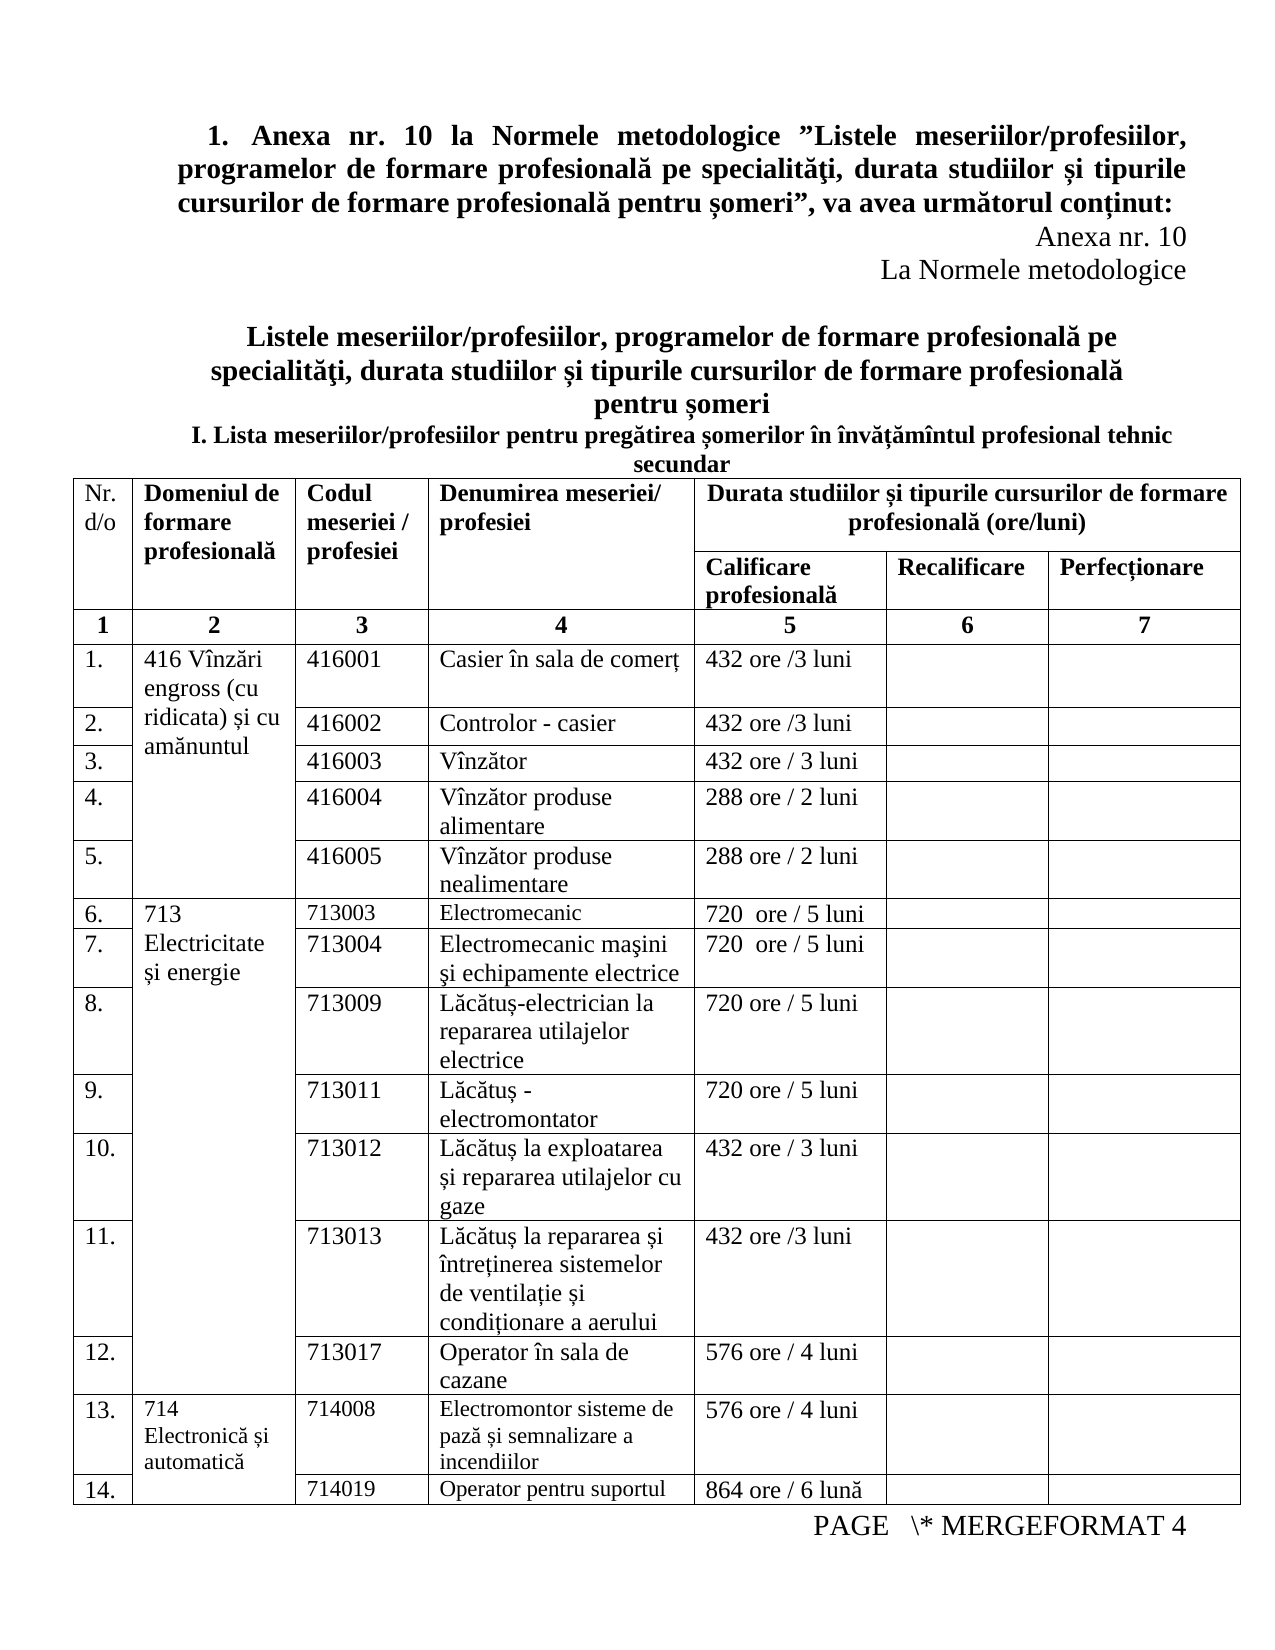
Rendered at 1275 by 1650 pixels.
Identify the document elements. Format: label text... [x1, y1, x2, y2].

table_cell [74, 782, 132, 840]
text pentru șomeri [148, 386, 1186, 420]
table_cell 416003 [296, 746, 428, 781]
table_cell [887, 1075, 1048, 1132]
table_cell 432 ore / 3 luni [695, 1134, 886, 1220]
table_cell [887, 645, 1048, 707]
table_cell [887, 899, 1048, 928]
table_cell 713 Electricitate și energie [133, 899, 295, 1394]
table_cell 714008 [296, 1395, 428, 1474]
table_cell [1049, 746, 1240, 781]
table_cell [887, 929, 1048, 987]
table_cell [1049, 645, 1240, 707]
table_cell [74, 1337, 132, 1394]
table_cell Lăcătuș - electromontator [429, 1075, 694, 1132]
text Anexa nr. 10 [177, 219, 1186, 252]
table_cell 432 ore / 3 luni [695, 746, 886, 781]
table_cell 714019 [296, 1475, 428, 1504]
table_cell Operator în sala de cazane [429, 1337, 694, 1394]
table_cell 720 ore / 5 luni [695, 899, 886, 928]
table_cell [74, 899, 132, 928]
table_cell [74, 988, 132, 1074]
table_cell [887, 1134, 1048, 1220]
table_cell Lăcătuș la exploatarea și repararea utilajelor cu gaze [429, 1134, 694, 1220]
table_cell [1049, 1221, 1240, 1336]
table_cell [1049, 1075, 1240, 1132]
table_cell 416005 [296, 841, 428, 898]
table_cell [74, 645, 132, 707]
table_cell Vînzător produse alimentare [429, 782, 694, 840]
table_cell Controlor - casier [429, 708, 694, 745]
text Listele meseriilor/profesiilor, programelor de formare profesională pe specialităţi, durata studiilor și tipurile cursurilor de formare profesională [148, 319, 1186, 386]
table_cell Perfecționare [1049, 552, 1240, 609]
table_cell 720 ore / 5 luni [695, 988, 886, 1074]
table_cell 713017 [296, 1337, 428, 1394]
table_header Nr. d/o [74, 479, 132, 609]
table_cell 5 [695, 610, 886, 643]
table_cell [74, 1395, 132, 1474]
table_header Durata studiilor și tipurile cursurilor de formare profesională (ore/luni) [695, 479, 1240, 551]
table_cell [887, 746, 1048, 781]
table_cell [887, 1337, 1048, 1394]
table_cell 288 ore / 2 luni [695, 782, 886, 840]
table_cell 432 ore /3 luni [695, 645, 886, 707]
table_cell Electromecanic maşini şi echipamente electrice [429, 929, 694, 987]
table_cell [887, 782, 1048, 840]
table_cell 713011 [296, 1075, 428, 1132]
table_cell 416002 [296, 708, 428, 745]
table_cell 3 [296, 610, 428, 643]
table_cell [1049, 782, 1240, 840]
table_cell [74, 1475, 132, 1504]
table_cell 713003 [296, 899, 428, 928]
table_cell 2 [133, 610, 295, 643]
table_cell [1049, 899, 1240, 928]
table_cell [887, 988, 1048, 1074]
table_cell [74, 1134, 132, 1220]
table_cell [1049, 841, 1240, 898]
table_cell Lăcătuș la repararea și întreținerea sistemelor de ventilație și condiționare a aerului [429, 1221, 694, 1336]
table_cell 576 ore / 4 luni [695, 1395, 886, 1474]
table_cell [887, 1221, 1048, 1336]
table_cell Electromontor sisteme de pază și semnalizare a incendiilor [429, 1395, 694, 1474]
table_cell 713004 [296, 929, 428, 987]
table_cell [429, 1475, 694, 1504]
table_cell 713013 [296, 1221, 428, 1336]
table_cell [1049, 1395, 1240, 1474]
table_cell Electromecanic [429, 899, 694, 928]
table_cell 713009 [296, 988, 428, 1074]
table_cell [887, 841, 1048, 898]
table_cell 416001 [296, 645, 428, 707]
table_cell [74, 841, 132, 898]
table_cell [74, 708, 132, 745]
table_cell [74, 746, 132, 781]
table_cell 713012 [296, 1134, 428, 1220]
table_header Denumirea meseriei/ profesiei [429, 479, 694, 609]
table_cell Vînzător produse nealimentare [429, 841, 694, 898]
table_cell Vînzător [429, 746, 694, 781]
table_cell 416 Vînzări engross (cu ridicata) și cu amănuntul [133, 645, 295, 898]
table_cell 6 [887, 610, 1048, 643]
text La Normele metodologice [177, 252, 1186, 286]
table_cell 432 ore /3 luni [695, 708, 886, 745]
table_cell Recalificare [887, 552, 1048, 609]
table_cell [1049, 1337, 1240, 1394]
table_cell [74, 1075, 132, 1132]
table_cell 864 ore / 6 lună [695, 1475, 886, 1504]
table_cell [1049, 708, 1240, 745]
table_cell [1049, 929, 1240, 987]
table_cell 432 ore /3 luni [695, 1221, 886, 1336]
table_cell Casier în sala de comerț [429, 645, 694, 707]
table_cell 714 Electronică și automatică [133, 1395, 295, 1504]
text I. Lista meseriilor/profesiilor pentru pregătirea șomerilor în învățămîntul profesional tehnic secundar [177, 420, 1186, 477]
table_cell [1049, 1475, 1240, 1504]
table_cell 7 [1049, 610, 1240, 643]
table_cell [1049, 988, 1240, 1074]
table_cell 4 [429, 610, 694, 643]
table_cell [74, 929, 132, 987]
table_cell 1 [74, 610, 132, 643]
table_cell Calificare profesională [695, 552, 886, 609]
table_header Codul meseriei / profesiei [296, 479, 428, 609]
table_cell [887, 1395, 1048, 1474]
table_cell 288 ore / 2 luni [695, 841, 886, 898]
table_cell 576 ore / 4 luni [695, 1337, 886, 1394]
table_cell 720 ore / 5 luni [695, 929, 886, 987]
table_cell [74, 1221, 132, 1336]
table_cell [1049, 1134, 1240, 1220]
table_cell Lăcătuș-electrician la repararea utilajelor electrice [429, 988, 694, 1074]
table_cell 416004 [296, 782, 428, 840]
table_cell [887, 708, 1048, 745]
list Anexa nr. 10 la Normele metodologice ”Listele meseriilor/profesiilor, programelor de formare profesională pe specialităţi, durata studiilor și tipurile cursurilor de formare profesională pentru șomeri”, va avea următorul conținut: [177, 118, 1186, 219]
table_cell 720 ore / 5 luni [695, 1075, 886, 1132]
table_cell [887, 1475, 1048, 1504]
table_header Domeniul de formare profesională [133, 479, 295, 609]
